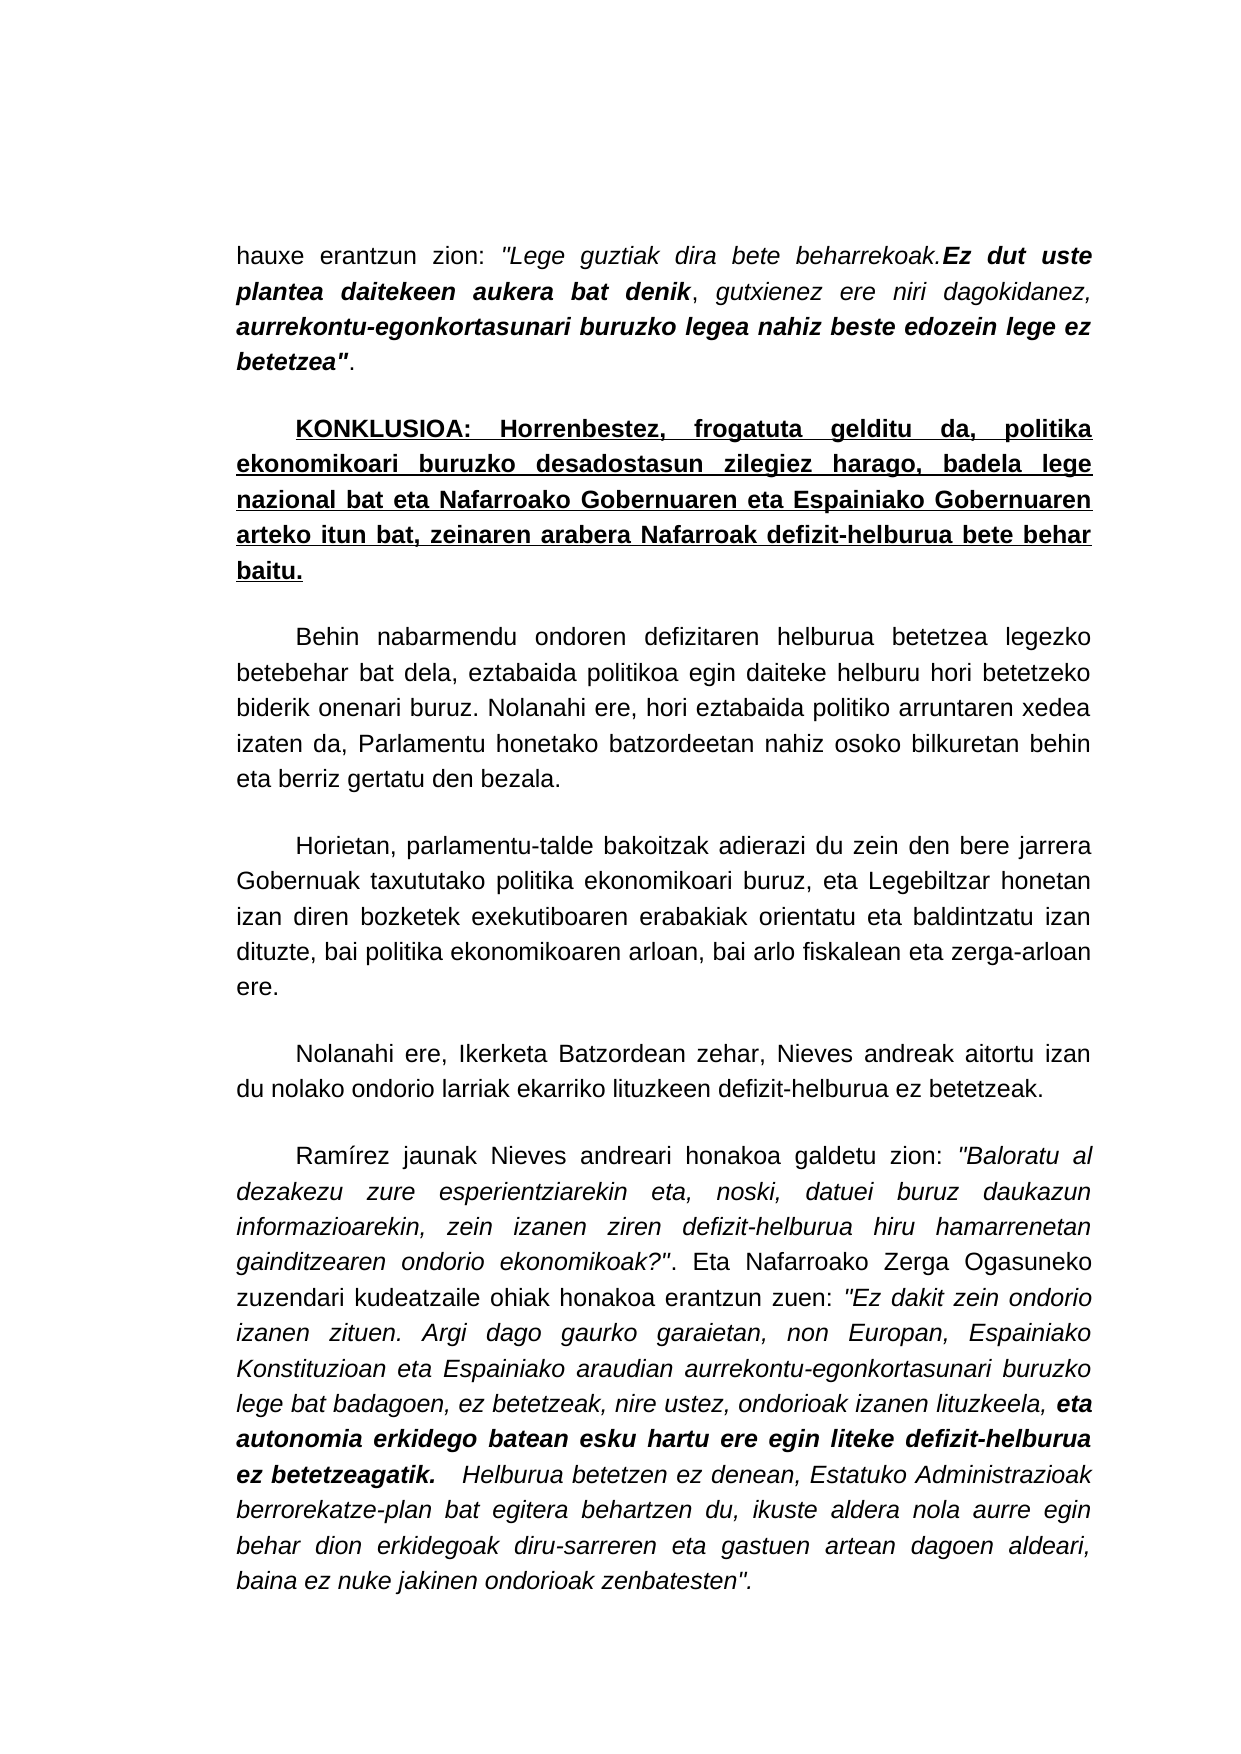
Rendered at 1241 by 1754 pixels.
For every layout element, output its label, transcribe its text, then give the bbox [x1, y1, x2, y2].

text Behin nabarmendu ondoren defizitaren helburua betetzea legezko betebehar bat dela, eztabaida politikoa egin daiteke helburu hori betetzeko biderik onenari buruz. Nolanahi ere, hori eztabaida politiko arruntaren xedea izaten da, Parlamentu honetako batzordeetan nahiz osoko bilkuretan behin eta berriz gertatu den bezala. [236, 617, 1092, 794]
text KONKLUSIOA: Horrenbestez, frogatuta gelditu da, politika ekonomikoari buruzko desadostasun zilegiez harago, badela lege nazional bat eta Nafarroako Gobernuaren eta Espainiako Gobernuaren arteko itun bat, zeinaren arabera Nafarroak defizit-helburua bete behar baitu. [236, 546, 1092, 586]
text KONKLUSIOA: Horrenbestez, frogatuta gelditu da, politika ekonomikoari buruzko desadostasun zilegiez harago, badela lege nazional bat eta Nafarroako Gobernuaren eta Espainiako Gobernuaren arteko itun bat, zeinaren arabera Nafarroak defizit-helburua bete behar baitu. [236, 476, 1092, 510]
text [236, 236, 1092, 378]
text KONKLUSIOA: Horrenbestez, frogatuta gelditu da, politika ekonomikoari buruzko desadostasun zilegiez harago, badela lege nazional bat eta Nafarroako Gobernuaren eta Espainiako Gobernuaren arteko itun bat, zeinaren arabera Nafarroak defizit-helburua bete behar baitu. [236, 511, 1092, 545]
text Ramírez jaunak Nieves andreari honakoa galdetu zion: "Baloratu al dezakezu zure esperientziarekin eta, noski, datuei buruz daukazun informazioarekin, zein izanen ziren defizit-helburua hiru hamarrenetan gainditzearen ondorio ekonomikoak?". Eta Nafarroako Zerga Ogasuneko zuzendari kudeatzaile ohiak honakoa erantzun zuen: "Ez dakit zein ondorio izanen zituen. Argi dago gaurko garaietan, non Europan, Espainiako Konstituzioan eta Espainiako araudian aurrekontu-egonkortasunari buruzko lege bat badagoen, ez betetzeak, nire ustez, ondorioak izanen lituzkeela, eta autonomia erkidego batean esku hartu ere egin liteke defizit-helburua ez betetzeagatik. Helburua betetzen ez denean, Estatuko Administrazioak berrorekatze-plan bat egitera behartzen du, ikuste aldera nola aurre egin behar dion erkidegoak diru-sarreren eta gastuen artean dagoen aldeari, baina ez nuke jakinen ondorioak zenbatesten". [236, 1136, 1092, 1597]
text Horietan, parlamentu-talde bakoitzak adierazi du zein den bere jarrera Gobernuak taxututako politika ekonomikoari buruz, eta Legebiltzar honetan izan diren bozketek exekutiboaren erabakiak orientatu eta baldintzatu izan dituzte, bai politika ekonomikoaren arloan, bai arlo fiskalean eta zerga-arloan ere. [236, 826, 1092, 1003]
text Nolanahi ere, Ikerketa Batzordean zehar, Nieves andreak aitortu izan du nolako ondorio larriak ekarriko lituzkeen defizit-helburua ez betetzeak. [236, 1034, 1092, 1105]
text KONKLUSIOA: Horrenbestez, frogatuta gelditu da, politika ekonomikoari buruzko desadostasun zilegiez harago, badela lege nazional bat eta Nafarroako Gobernuaren eta Espainiako Gobernuaren arteko itun bat, zeinaren arabera Nafarroak defizit-helburua bete behar baitu. [236, 409, 1092, 474]
